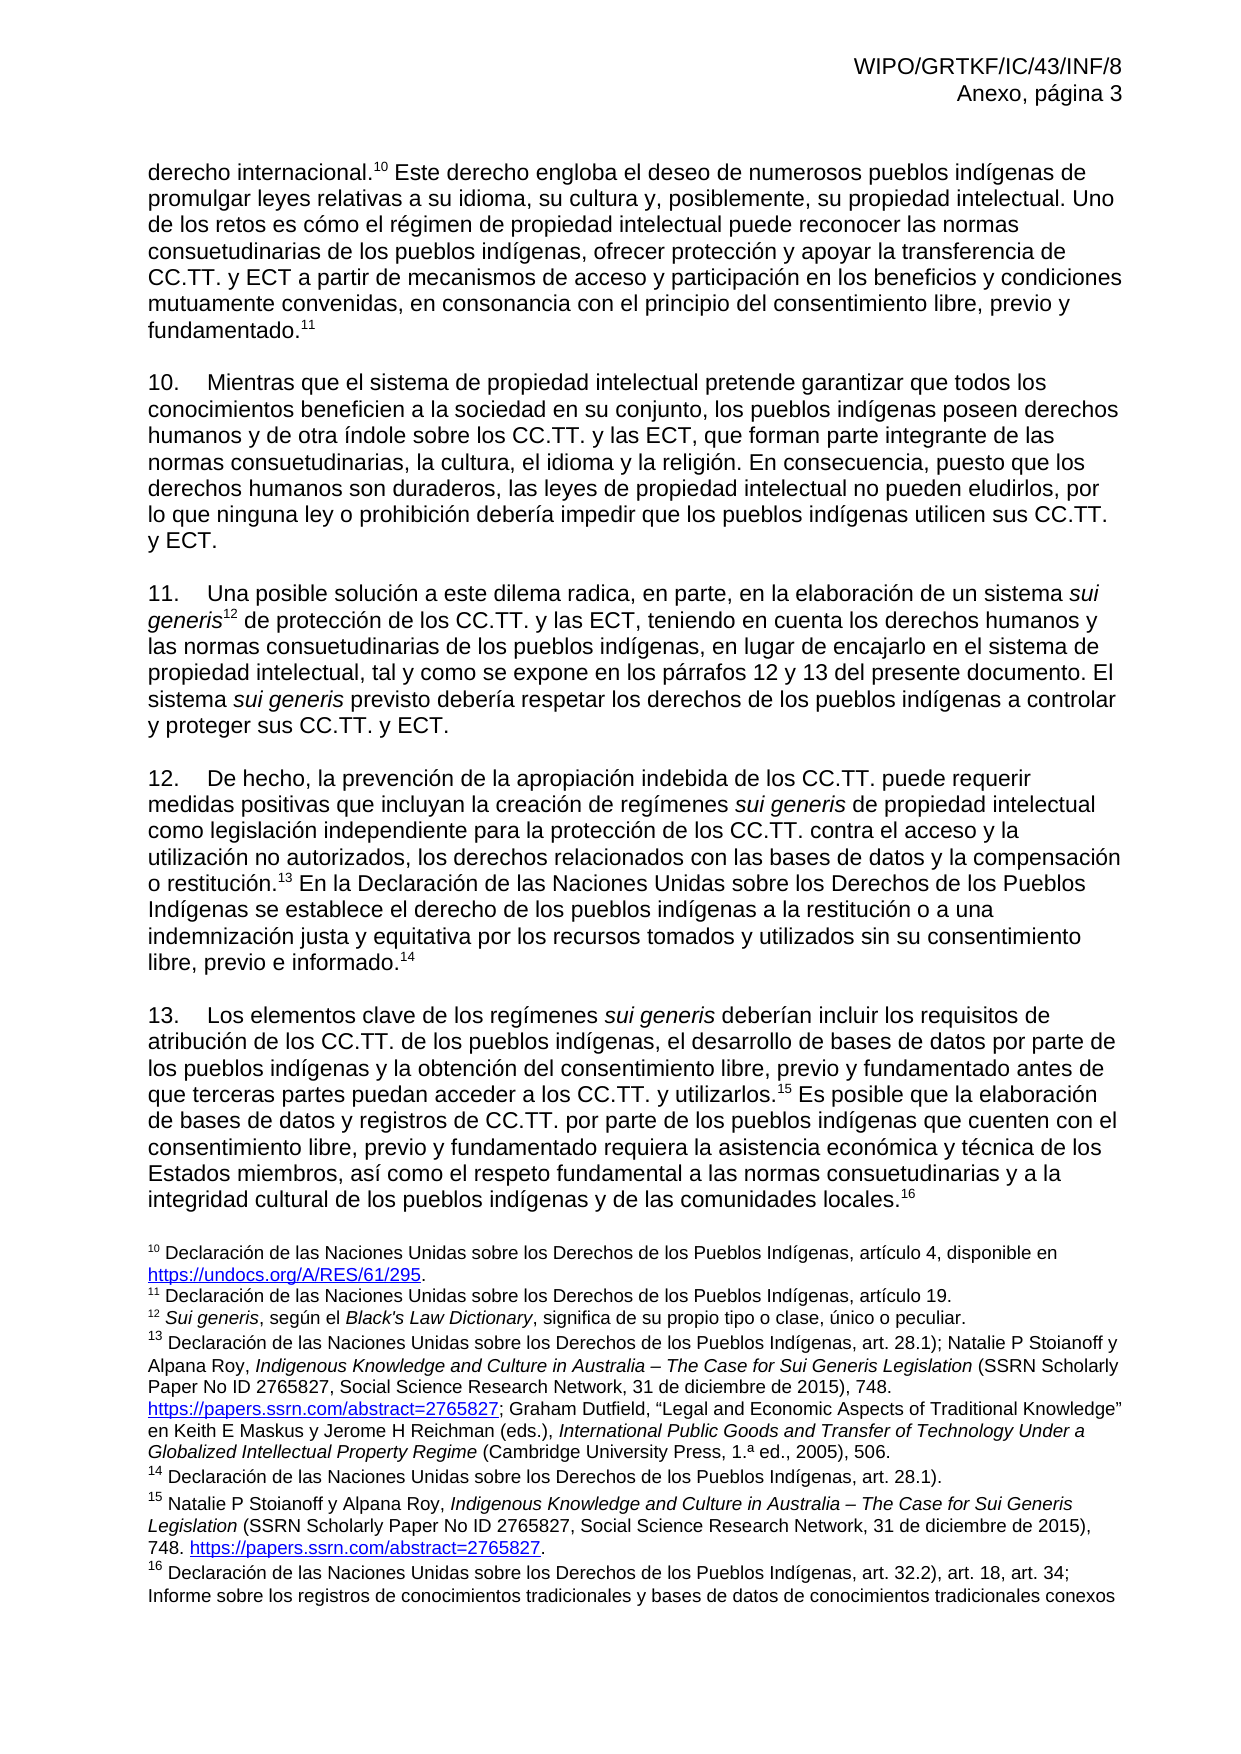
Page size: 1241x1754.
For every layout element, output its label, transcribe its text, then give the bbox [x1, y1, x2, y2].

list Si bien el “equilibrio” es justificable en un contexto en el que intervienen individuos y entidades corporativas, el concepto puede socavar a los pueblos indígenas que poseen sus CC.TT. y ECT de forma colectiva y que tienen derecho a la autodeterminación según el derecho internacional. Este derecho engloba el deseo de numerosos pueblos indígenas de promulgar leyes relativas a su idioma, su cultura y, posiblemente, su propiedad intelectual. Uno de los retos es cómo el régimen de propiedad intelectual puede reconocer las normas consuetudinarias de los pueblos indígenas, ofrecer protección y apoyar la transferencia de CC.TT. y ECT a partir de mecanismos de acceso y participación en los beneficios y condiciones mutuamente convenidas, en consonancia con el principio del consentimiento libre, previo y fundamentado. [148, 158, 1122, 343]
list Una posible solución a este dilema radica, en parte, en la elaboración de un sistema sui generis de protección de los CC.TT. y las ECT, teniendo en cuenta los derechos humanos y las normas consuetudinarias de los pueblos indígenas, en lugar de encajarlo en el sistema de propiedad intelectual, tal y como se expone en los párrafos 12 y 13 del presente documento. El sistema sui generis previsto debería respetar los derechos de los pueblos indígenas a controlar y proteger sus CC.TT. y ECT. [148, 580, 1122, 738]
list Mientras que el sistema de propiedad intelectual pretende garantizar que todos los conocimientos beneficien a la sociedad en su conjunto, los pueblos indígenas poseen derechos humanos y de otra índole sobre los CC.TT. y las ECT, que forman parte integrante de las normas consuetudinarias, la cultura, el idioma y la religión. En consecuencia, puesto que los derechos humanos son duraderos, las leyes de propiedad intelectual no pueden eludirlos, por lo que ninguna ley o prohibición debería impedir que los pueblos indígenas utilicen sus CC.TT. y ECT. [148, 369, 1122, 554]
list De hecho, la prevención de la apropiación indebida de los CC.TT. puede requerir medidas positivas que incluyan la creación de regímenes sui generis de propiedad intelectual como legislación independiente para la protección de los CC.TT. contra el acceso y la utilización no autorizados, los derechos relacionados con las bases de datos y la compensación o restitución. En la Declaración de las Naciones Unidas sobre los Derechos de los Pueblos Indígenas se establece el derecho de los pueblos indígenas a la restitución o a una indemnización justa y equitativa por los recursos tomados y utilizados sin su consentimiento libre, previo e informado. [148, 765, 1122, 976]
list Los elementos clave de los regímenes sui generis deberían incluir los requisitos de atribución de los CC.TT. de los pueblos indígenas, el desarrollo de bases de datos por parte de los pueblos indígenas y la obtención del consentimiento libre, previo y fundamentado antes de que terceras partes puedan acceder a los CC.TT. y utilizarlos. Es posible que la elaboración de bases de datos y registros de CC.TT. por parte de los pueblos indígenas que cuenten con el consentimiento libre, previo y fundamentado requiera la asistencia económica y técnica de los Estados miembros, así como el respeto fundamental a las normas consuetudinarias y a la integridad cultural de los pueblos indígenas y de las comunidades locales. [148, 1002, 1122, 1213]
